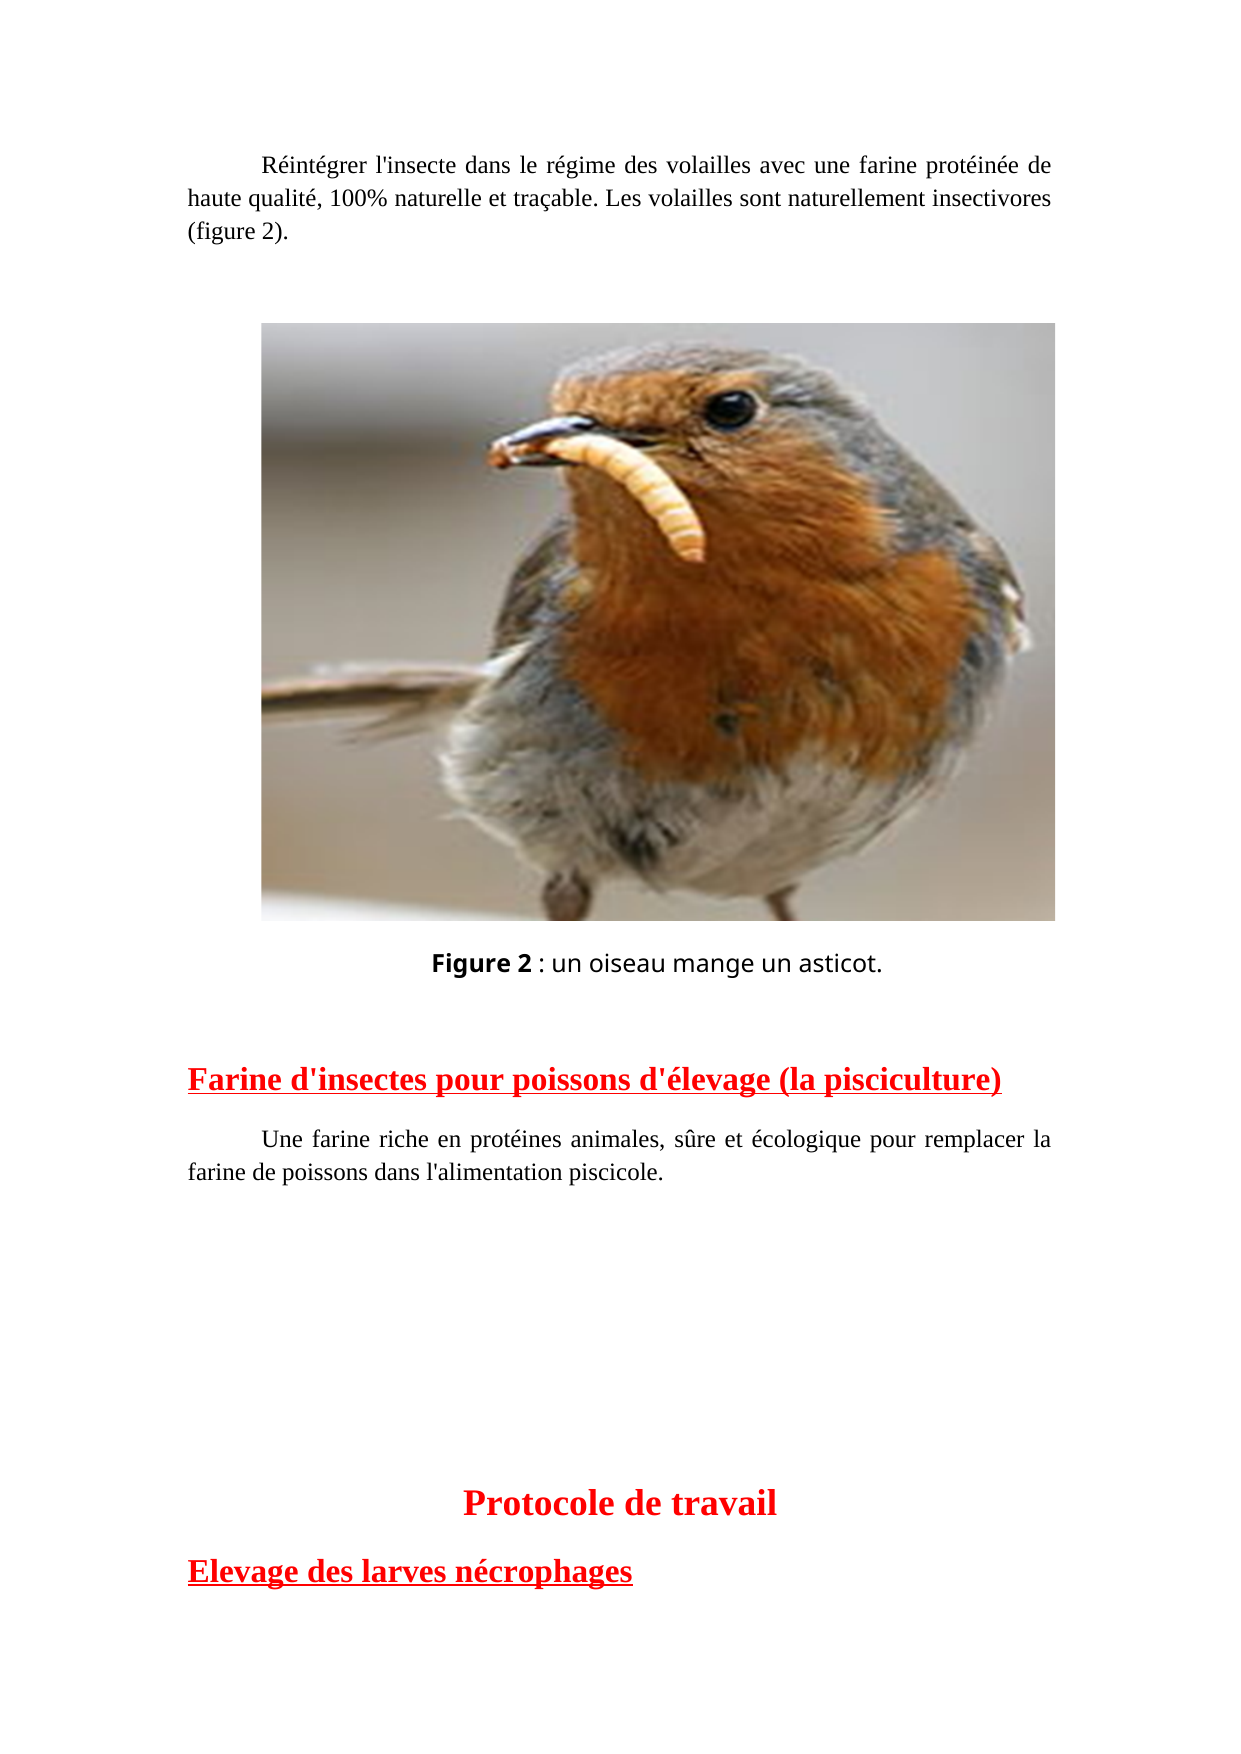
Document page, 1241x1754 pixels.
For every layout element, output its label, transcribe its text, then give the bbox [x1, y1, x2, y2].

text Farine d'insectes pour poissons d'élevage (la pisciculture) [187, 1059, 1053, 1098]
text Figure 2 : un oiseau mange un asticot. [187, 946, 1053, 980]
text Protocole de travail [187, 1481, 1053, 1524]
text Une farine riche en protéines animales, sûre et écologique pour remplacer la farine de poissons dans l'alimentation piscicole. [187, 1124, 1053, 1186]
text Réintégrer l'insecte dans le régime des volailles avec une farine protéinée de haute qualité, 100% naturelle et traçable. Les volailles sont naturellement insectivores (figure 2). [187, 150, 1053, 245]
text Elevage des larves nécrophages [187, 1551, 1053, 1589]
picture [261, 323, 1055, 921]
